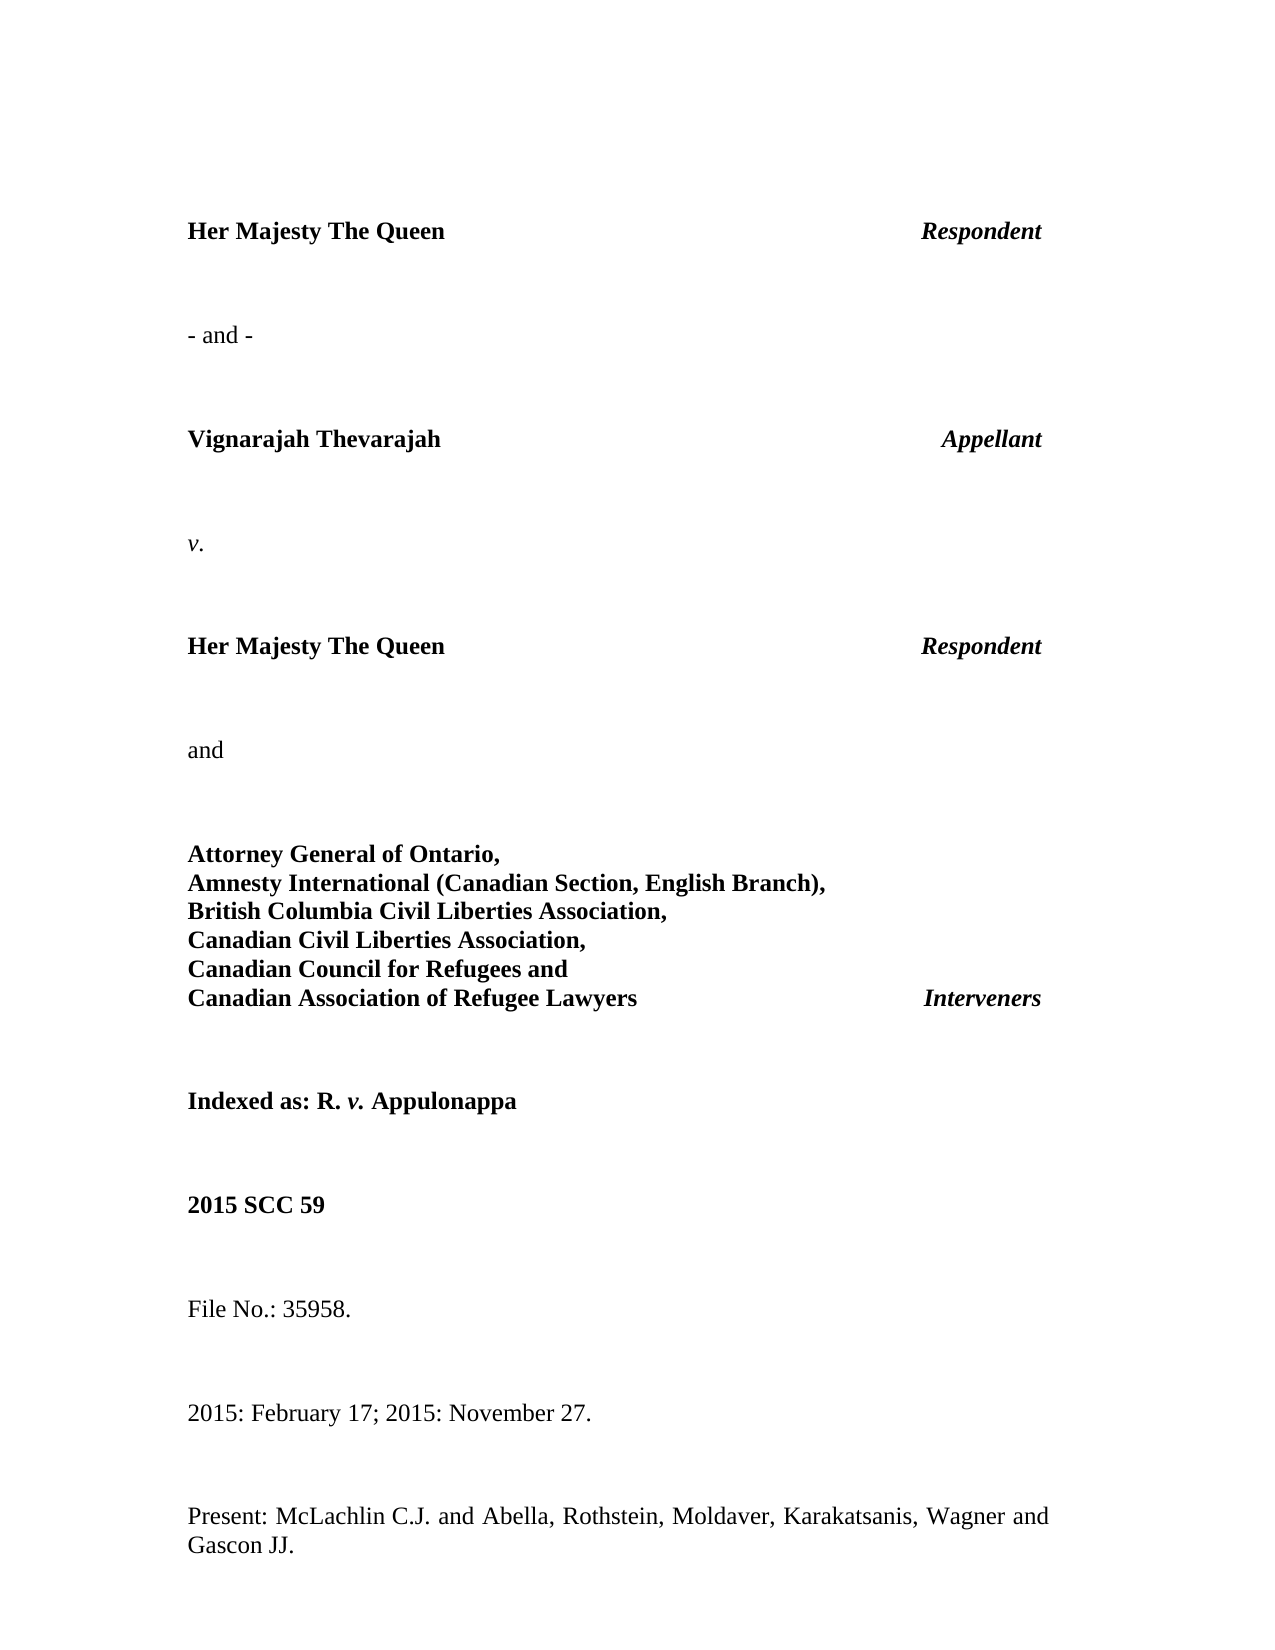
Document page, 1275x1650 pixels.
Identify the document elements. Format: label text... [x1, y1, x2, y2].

text File No.: 35958. [187, 1294, 1050, 1323]
text Amnesty International (Canadian Section, English Branch), [187, 868, 1050, 896]
text Attorney General of Ontario, [187, 839, 1050, 868]
text Canadian Association of Refugee Lawyers Interveners [187, 983, 1050, 1011]
text 2015: February 17; 2015: November 27. [187, 1398, 1050, 1426]
text British Columbia Civil Liberties Association, [187, 896, 1050, 925]
text v. [187, 528, 1050, 556]
text Indexed as: R. v. Appulonappa [187, 1086, 1050, 1115]
text and [187, 735, 1050, 764]
text Canadian Council for Refugees and [187, 954, 1050, 983]
text Her Majesty The Queen Respondent [187, 631, 1050, 660]
text Canadian Civil Liberties Association, [187, 925, 1050, 954]
text Present: McLachlin C.J. and Abella, Rothstein, Moldaver, Karakatsanis, Wagner and Gascon JJ. [187, 1501, 1050, 1559]
text - and - [187, 320, 1050, 349]
text 2015 SCC 59 [187, 1190, 1050, 1219]
text Vignarajah Thevarajah Appellant [187, 424, 1050, 453]
text Her Majesty The Queen Respondent [187, 216, 1050, 245]
